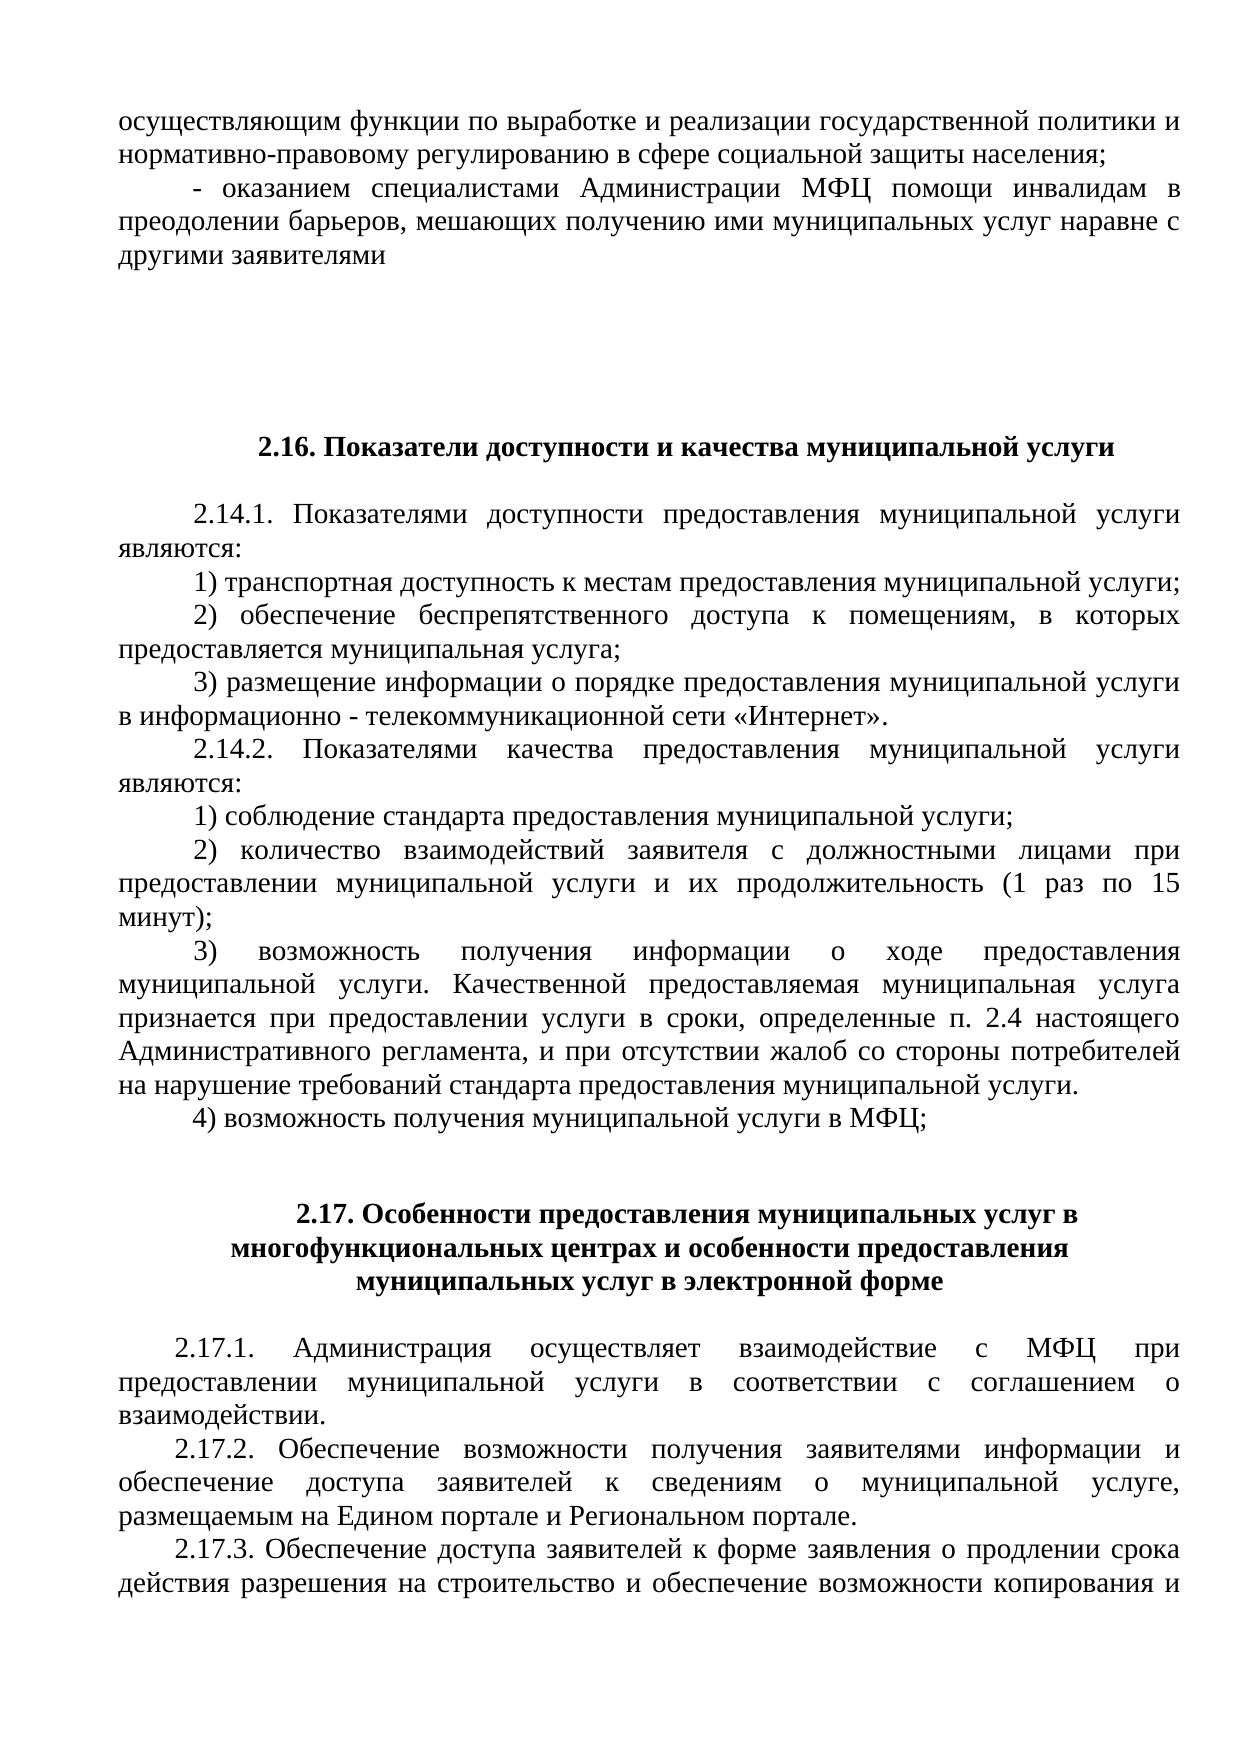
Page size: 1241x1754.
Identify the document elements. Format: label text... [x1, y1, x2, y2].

text 2) количество взаимодействий заявителя с должностными лицами при предоставлении муниципальной услуги и их продолжительность (1 раз по 15 минут); [118, 832, 1181, 933]
text 3) размещение информации о порядке предоставления муниципальной услуги в информационно - телекоммуникационной сети «Интернет». [118, 664, 1181, 731]
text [118, 103, 1181, 170]
text 4) возможность получения муниципальной услуги в МФЦ; [118, 1100, 1181, 1134]
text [118, 1532, 1181, 1599]
text 2.14.1. Показателями доступности предоставления муниципальной услуги являются: [118, 497, 1181, 564]
text 2.17.1. Администрация осуществляет взаимодействие с МФЦ при предоставлении муниципальной услуги в соответствии с соглашением о взаимодействии. [118, 1330, 1181, 1431]
text - оказанием специалистами Администрации МФЦ помощи инвалидам в преодолении барьеров, мешающих получению ими муниципальных услуг наравне с другими заявителями [118, 170, 1181, 270]
text 2.14.2. Показателями качества предоставления муниципальной услуги являются: [118, 731, 1181, 798]
text 2) обеспечение беспрепятственного доступа к помещениям, в которых предоставляется муниципальная услуга; [118, 597, 1181, 664]
text 2.17. Особенности предоставления муниципальных услуг в многофункциональных центрах и особенности предоставления муниципальных услуг в электронной форме [118, 1196, 1181, 1297]
text 1) транспортная доступность к местам предоставления муниципальной услуги; [118, 564, 1181, 597]
text 2.17.2. Обеспечение возможности получения заявителями информации и обеспечение доступа заявителей к сведениям о муниципальной услуге, размещаемым на Едином портале и Региональном портале. [118, 1431, 1181, 1532]
text 3) возможность получения информации о ходе предоставления муниципальной услуги. Качественной предоставляемая муниципальная услуга признается при предоставлении услуги в сроки, определенные п. 2.4 настоящего Административного регламента, и при отсутствии жалоб со стороны потребителей на нарушение требований стандарта предоставления муниципальной услуги. [118, 933, 1181, 1100]
text 1) соблюдение стандарта предоставления муниципальной услуги; [118, 798, 1181, 832]
text 2.16. Показатели доступности и качества муниципальной услуги [118, 429, 1181, 463]
